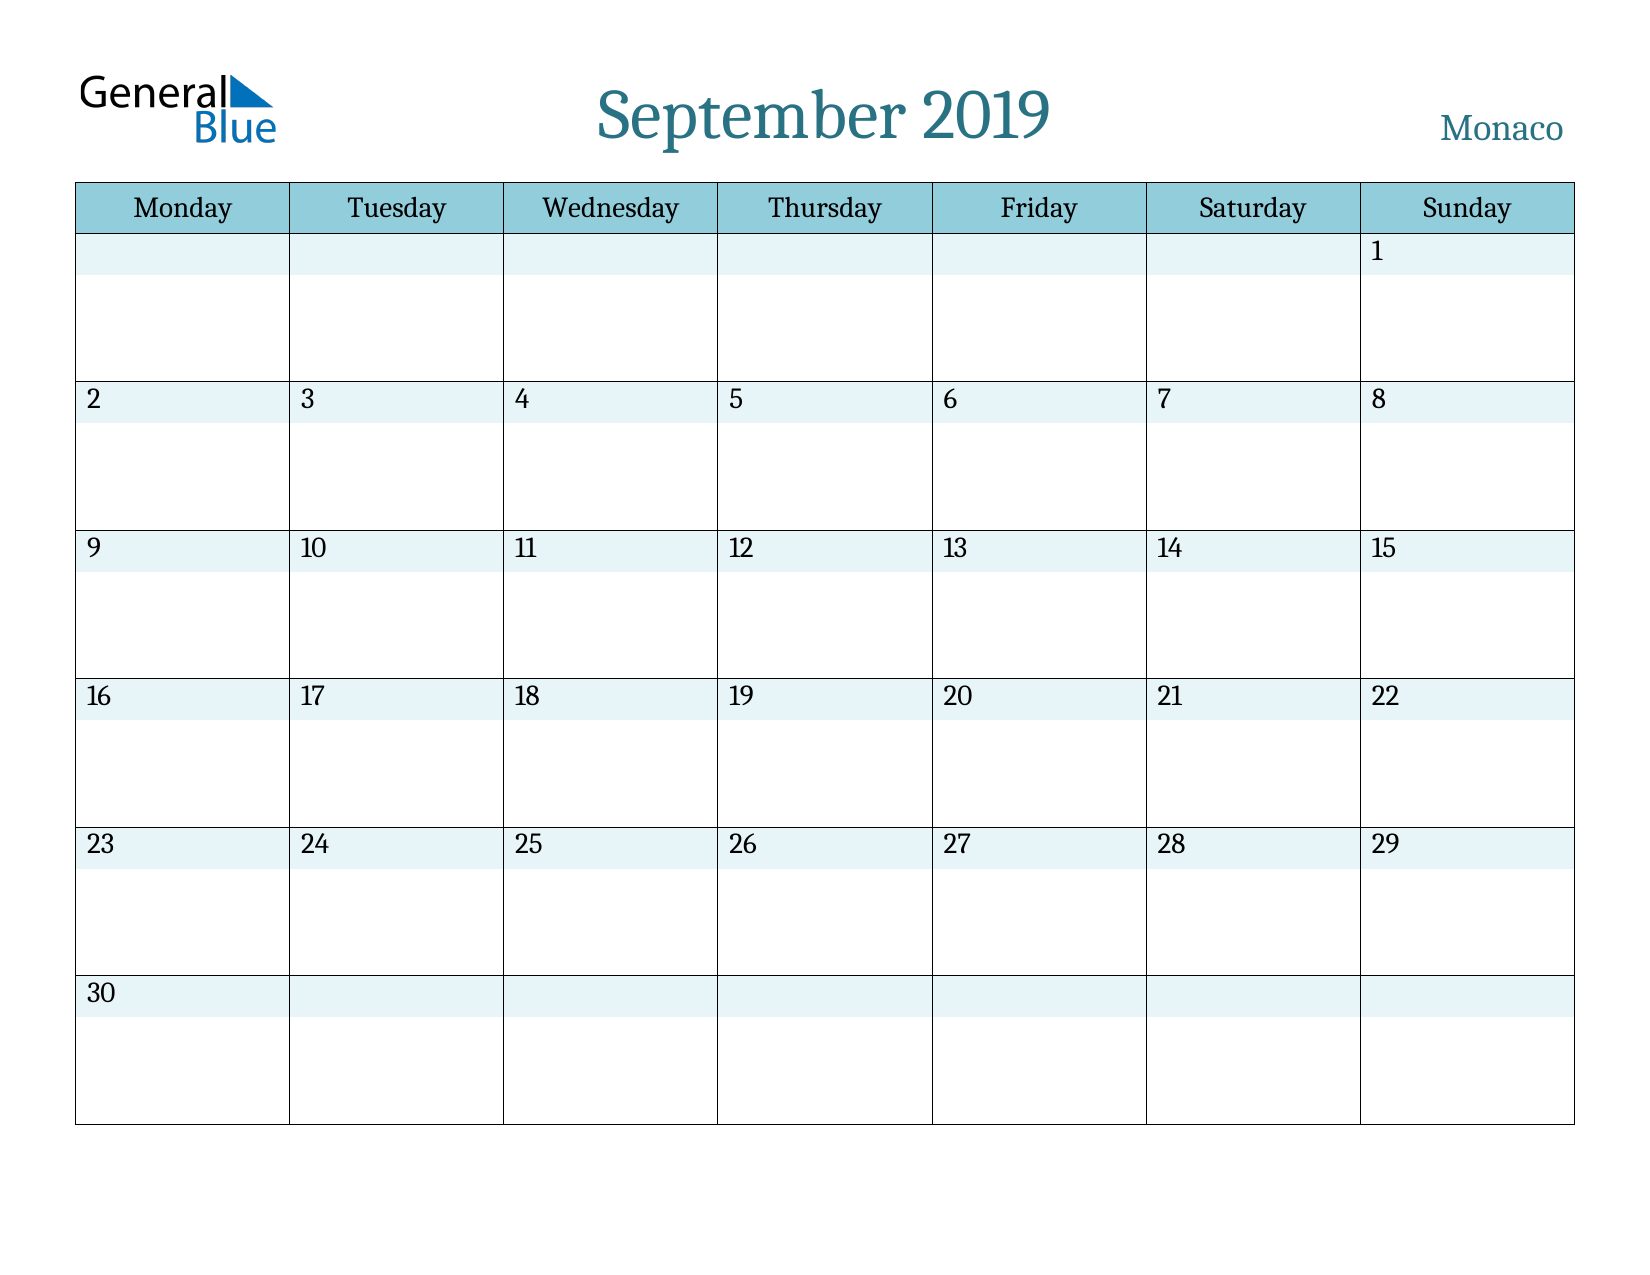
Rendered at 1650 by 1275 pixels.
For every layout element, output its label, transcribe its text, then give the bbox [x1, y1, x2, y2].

table_cell [290, 720, 503, 827]
table_cell [933, 275, 1146, 381]
table_cell [933, 234, 1146, 275]
table_cell 29 [1361, 828, 1574, 869]
table_cell 19 [718, 679, 932, 720]
table_cell Friday [933, 183, 1146, 233]
table_cell [1147, 572, 1360, 678]
table_cell [933, 869, 1146, 975]
table_cell [1361, 720, 1574, 827]
table_cell [718, 976, 932, 1017]
table_cell [290, 869, 503, 975]
table_cell [76, 869, 289, 975]
table_cell Wednesday [504, 183, 717, 233]
table_cell 13 [933, 531, 1146, 572]
table_cell [504, 234, 717, 275]
table_cell 24 [290, 828, 503, 869]
table_cell [718, 423, 932, 530]
table_header Monaco [1146, 75, 1574, 182]
picture [80, 75, 276, 143]
table_cell [1361, 869, 1574, 975]
table_cell [933, 720, 1146, 827]
table_cell [504, 1017, 717, 1123]
table_cell [718, 720, 932, 827]
table_cell [1147, 275, 1360, 381]
table_cell 26 [718, 828, 932, 869]
table_cell [1147, 720, 1360, 827]
table_cell 2 [76, 382, 289, 423]
table_cell [504, 572, 717, 678]
table_cell 4 [504, 382, 717, 423]
table_cell Monday [76, 183, 289, 233]
table_cell [1361, 1017, 1574, 1123]
table_cell [718, 1017, 932, 1123]
table_cell 18 [504, 679, 717, 720]
table_cell [1147, 423, 1360, 530]
table_cell 27 [933, 828, 1146, 869]
table_cell 14 [1147, 531, 1360, 572]
table_cell 10 [290, 531, 503, 572]
table_cell [1147, 234, 1360, 275]
table_cell [1361, 275, 1574, 381]
table_cell 23 [76, 828, 289, 869]
table_cell [290, 275, 503, 381]
table_cell [1147, 1017, 1360, 1123]
table_cell [76, 234, 289, 275]
table_cell Saturday [1147, 183, 1360, 233]
table_cell [290, 423, 503, 530]
table_cell 6 [933, 382, 1146, 423]
table_cell [933, 976, 1146, 1017]
table_cell 5 [718, 382, 932, 423]
table_cell [76, 1017, 289, 1123]
table_cell 20 [933, 679, 1146, 720]
table_cell 21 [1147, 679, 1360, 720]
table_cell [76, 572, 289, 678]
table_cell [718, 869, 932, 975]
table_cell 11 [504, 531, 717, 572]
table_cell [1147, 869, 1360, 975]
table_cell [933, 423, 1146, 530]
table_cell 28 [1147, 828, 1360, 869]
table_cell [718, 572, 932, 678]
table_cell 3 [290, 382, 503, 423]
table_cell [1361, 572, 1574, 678]
table_cell [290, 1017, 503, 1123]
table_cell 15 [1361, 531, 1574, 572]
table_cell [290, 976, 503, 1017]
table_cell 25 [504, 828, 717, 869]
table_cell 16 [76, 679, 289, 720]
table_cell [290, 234, 503, 275]
table_header [76, 75, 503, 182]
table_cell [76, 720, 289, 827]
table_cell [504, 275, 717, 381]
table_cell [718, 234, 932, 275]
table_cell [718, 275, 932, 381]
table_cell [1361, 976, 1574, 1017]
table_cell 9 [76, 531, 289, 572]
table_cell [933, 572, 1146, 678]
table_cell 8 [1361, 382, 1574, 423]
table_cell [504, 423, 717, 530]
table_cell 17 [290, 679, 503, 720]
table_cell [290, 572, 503, 678]
table_cell 12 [718, 531, 932, 572]
table_cell 30 [76, 976, 289, 1017]
table_header September 2019 [504, 75, 1146, 182]
table_cell [504, 720, 717, 827]
table_cell [1147, 976, 1360, 1017]
table_cell 7 [1147, 382, 1360, 423]
table_cell [504, 976, 717, 1017]
table_cell [504, 869, 717, 975]
table_cell [76, 275, 289, 381]
table_cell Sunday [1361, 183, 1574, 233]
table_cell [1361, 423, 1574, 530]
table_cell [933, 1017, 1146, 1123]
table_cell 22 [1361, 679, 1574, 720]
table_cell Tuesday [290, 183, 503, 233]
table_cell 1 [1361, 234, 1574, 275]
table_cell [76, 423, 289, 530]
table_cell Thursday [718, 183, 932, 233]
